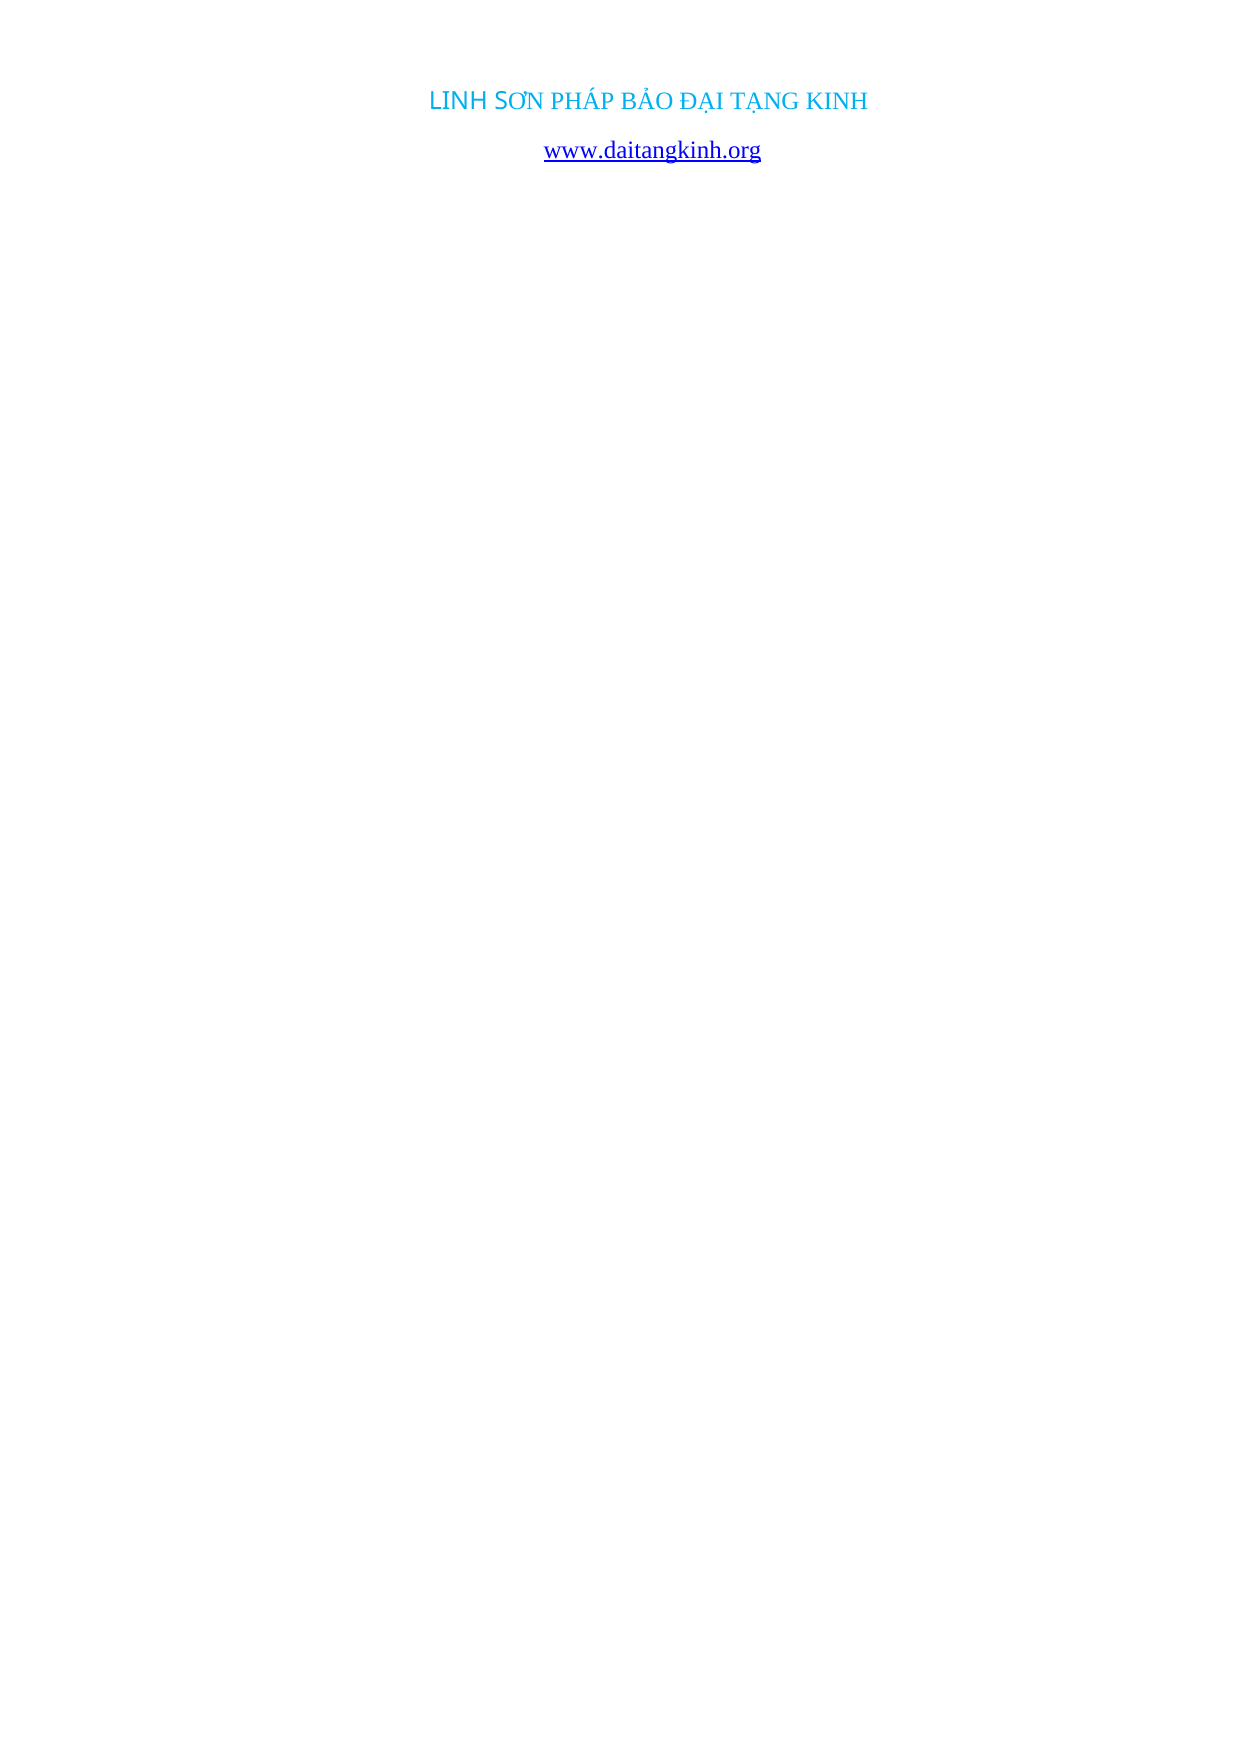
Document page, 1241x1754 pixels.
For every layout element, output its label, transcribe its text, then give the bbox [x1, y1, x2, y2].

text www.daitangkinh.org [420, 135, 884, 164]
